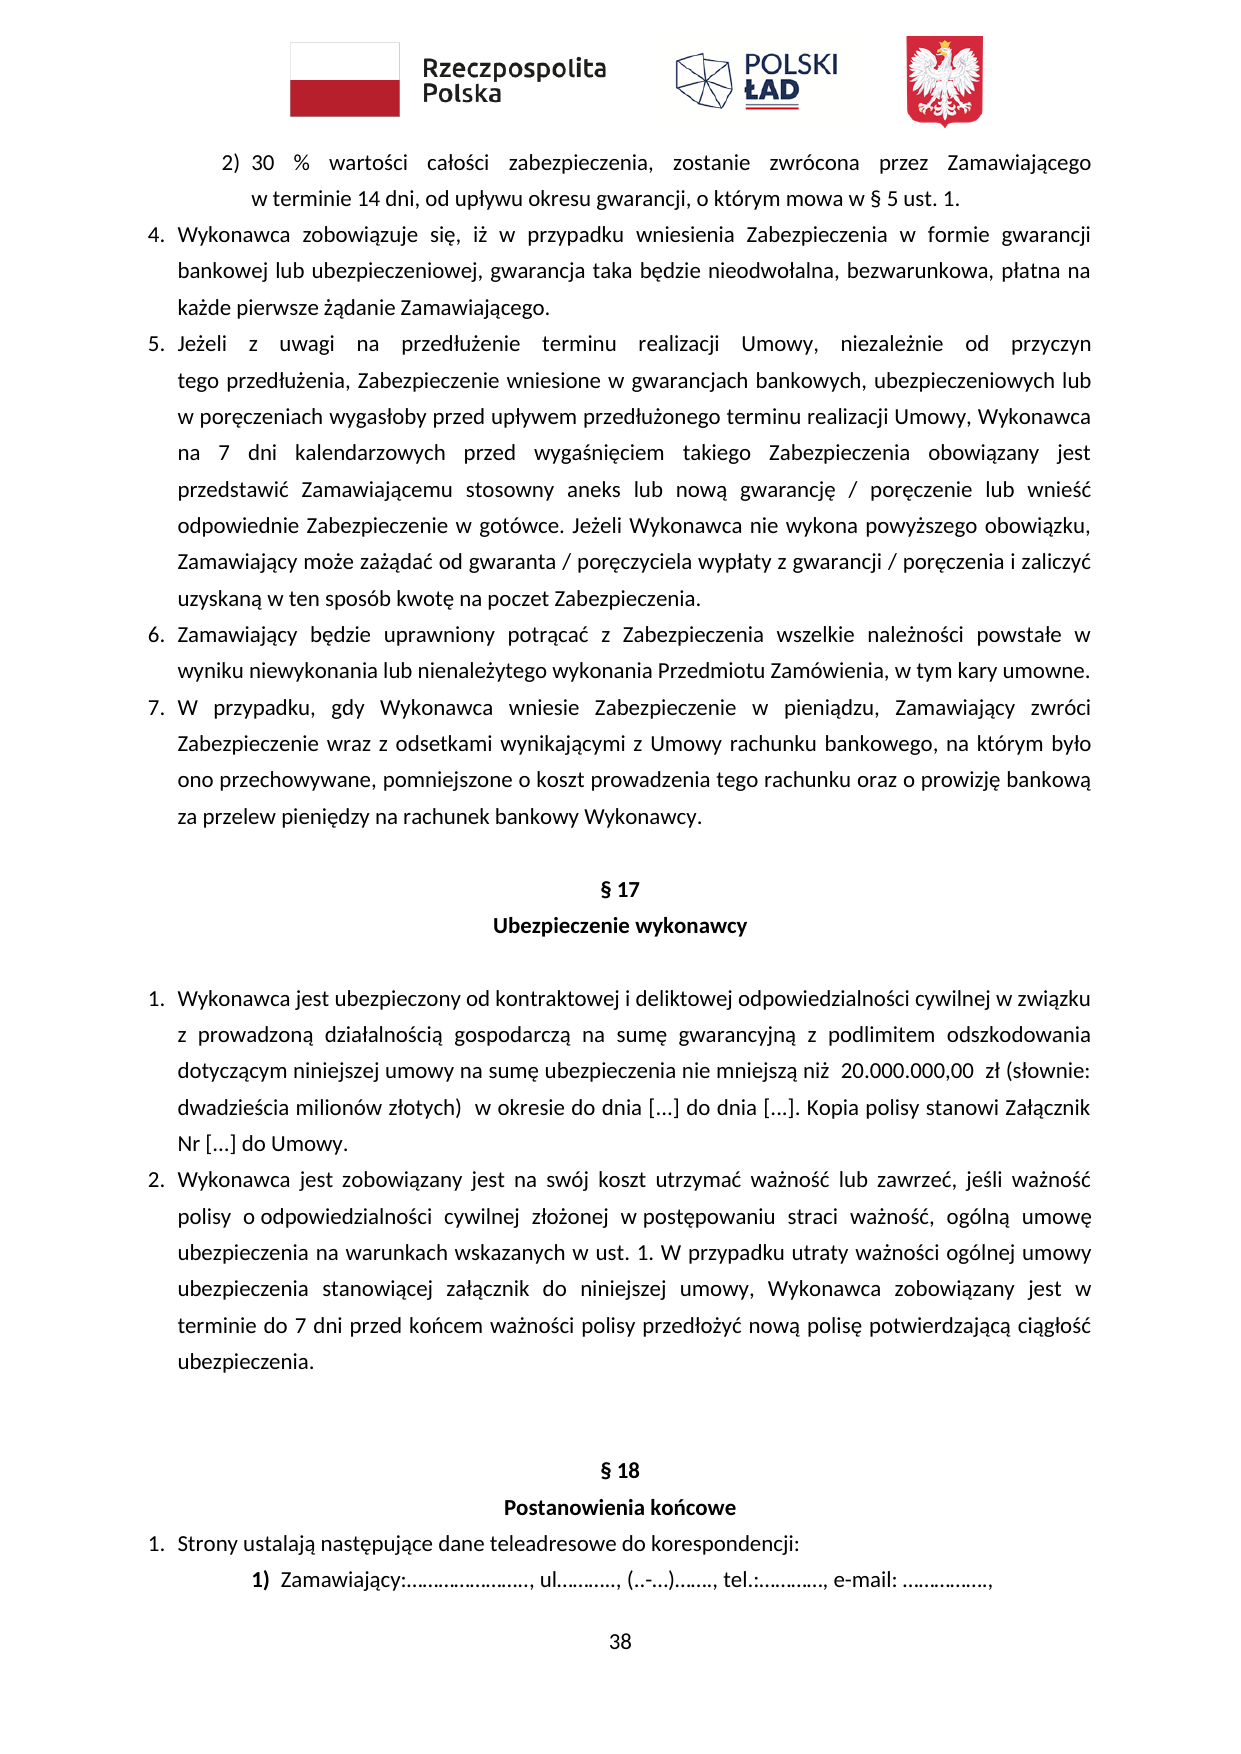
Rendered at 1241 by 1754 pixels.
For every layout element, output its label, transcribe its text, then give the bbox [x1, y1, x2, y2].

list Wykonawca jest ubezpieczony od kontraktowej i deliktowej odpowiedzialności cywilnej w związku z prowadzoną działalnością gospodarczą na sumę gwarancyjną z podlimitem odszkodowania dotyczącym niniejszej umowy na sumę ubezpieczenia nie mniejszą niż 20.000.000,00 zł (słownie: dwadzieścia milionów złotych) w okresie do dnia [...] do dnia [...]. Kopia polisy stanowi Załącznik Nr [...] do Umowy. [148, 984, 1093, 1157]
list Wykonawca jest zobowiązany jest na swój koszt utrzymać ważność lub zawrzeć, jeśli ważność polisy o odpowiedzialności cywilnej złożonej w postępowaniu straci ważność, ogólną umowę ubezpieczenia na warunkach wskazanych w ust. 1. W przypadku utraty ważności ogólnej umowy ubezpieczenia stanowiącej załącznik do niniejszej umowy, Wykonawca zobowiązany jest w terminie do 7 dni przed końcem ważności polisy przedłożyć nową polisę potwierdzającą ciągłość ubezpieczenia. [148, 1166, 1093, 1375]
text § 17 [148, 875, 1093, 903]
list Strony ustalają następujące dane teleadresowe do korespondencji: [148, 1529, 1093, 1557]
text 6. Zamawiający będzie uprawniony potrącać z Zabezpieczenia wszelkie należności powstałe w wyniku niewykonania lub nienależytego wykonania Przedmiotu Zamówienia, w tym kary umowne. [148, 620, 1093, 684]
text 4. Wykonawca zobowiązuje się, iż w przypadku wniesienia Zabezpieczenia w formie gwarancji bankowej lub ubezpieczeniowej, gwarancja taka będzie nieodwołalna, bezwarunkowa, płatna na każde pierwsze żądanie Zamawiającego. [148, 220, 1093, 321]
picture [285, 30, 991, 130]
text Postanowienia końcowe [148, 1493, 1093, 1521]
text 7. W przypadku, gdy Wykonawca wniesie Zabezpieczenie w pieniądzu, Zamawiający zwróci Zabezpieczenie wraz z odsetkami wynikającymi z Umowy rachunku bankowego, na którym było ono przechowywane, pomniejszone o koszt prowadzenia tego rachunku oraz o prowizję bankową za przelew pieniędzy na rachunek bankowy Wykonawcy. [148, 693, 1093, 830]
text Ubezpieczenie wykonawcy [148, 911, 1093, 939]
text § 18 [148, 1456, 1093, 1484]
text 5. Jeżeli z uwagi na przedłużenie terminu realizacji Umowy, niezależnie od przyczyn tego przedłużenia, Zabezpieczenie wniesione w gwarancjach bankowych, ubezpieczeniowych lub w poręczeniach wygasłoby przed upływem przedłużonego terminu realizacji Umowy, Wykonawca na 7 dni kalendarzowych przed wygaśnięciem takiego Zabezpieczenia obowiązany jest przedstawić Zamawiającemu stosowny aneks lub nową gwarancję / poręczenie lub wnieść odpowiednie Zabezpieczenie w gotówce. Jeżeli Wykonawca nie wykona powyższego obowiązku, Zamawiający może zażądać od gwaranta / poręczyciela wypłaty z gwarancji / poręczenia i zaliczyć uzyskaną w ten sposób kwotę na poczet Zabezpieczenia. [148, 329, 1093, 612]
text 2) 30 % wartości całości zabezpieczenia, zostanie zwrócona przez Zamawiającego w terminie 14 dni, od upływu okresu gwarancji, o którym mowa w § 5 ust. 1. [221, 148, 1093, 212]
list Zamawiający:………………….., ul……….., (..-…)……., tel.:…………, e-mail: ……………., [251, 1565, 1093, 1593]
